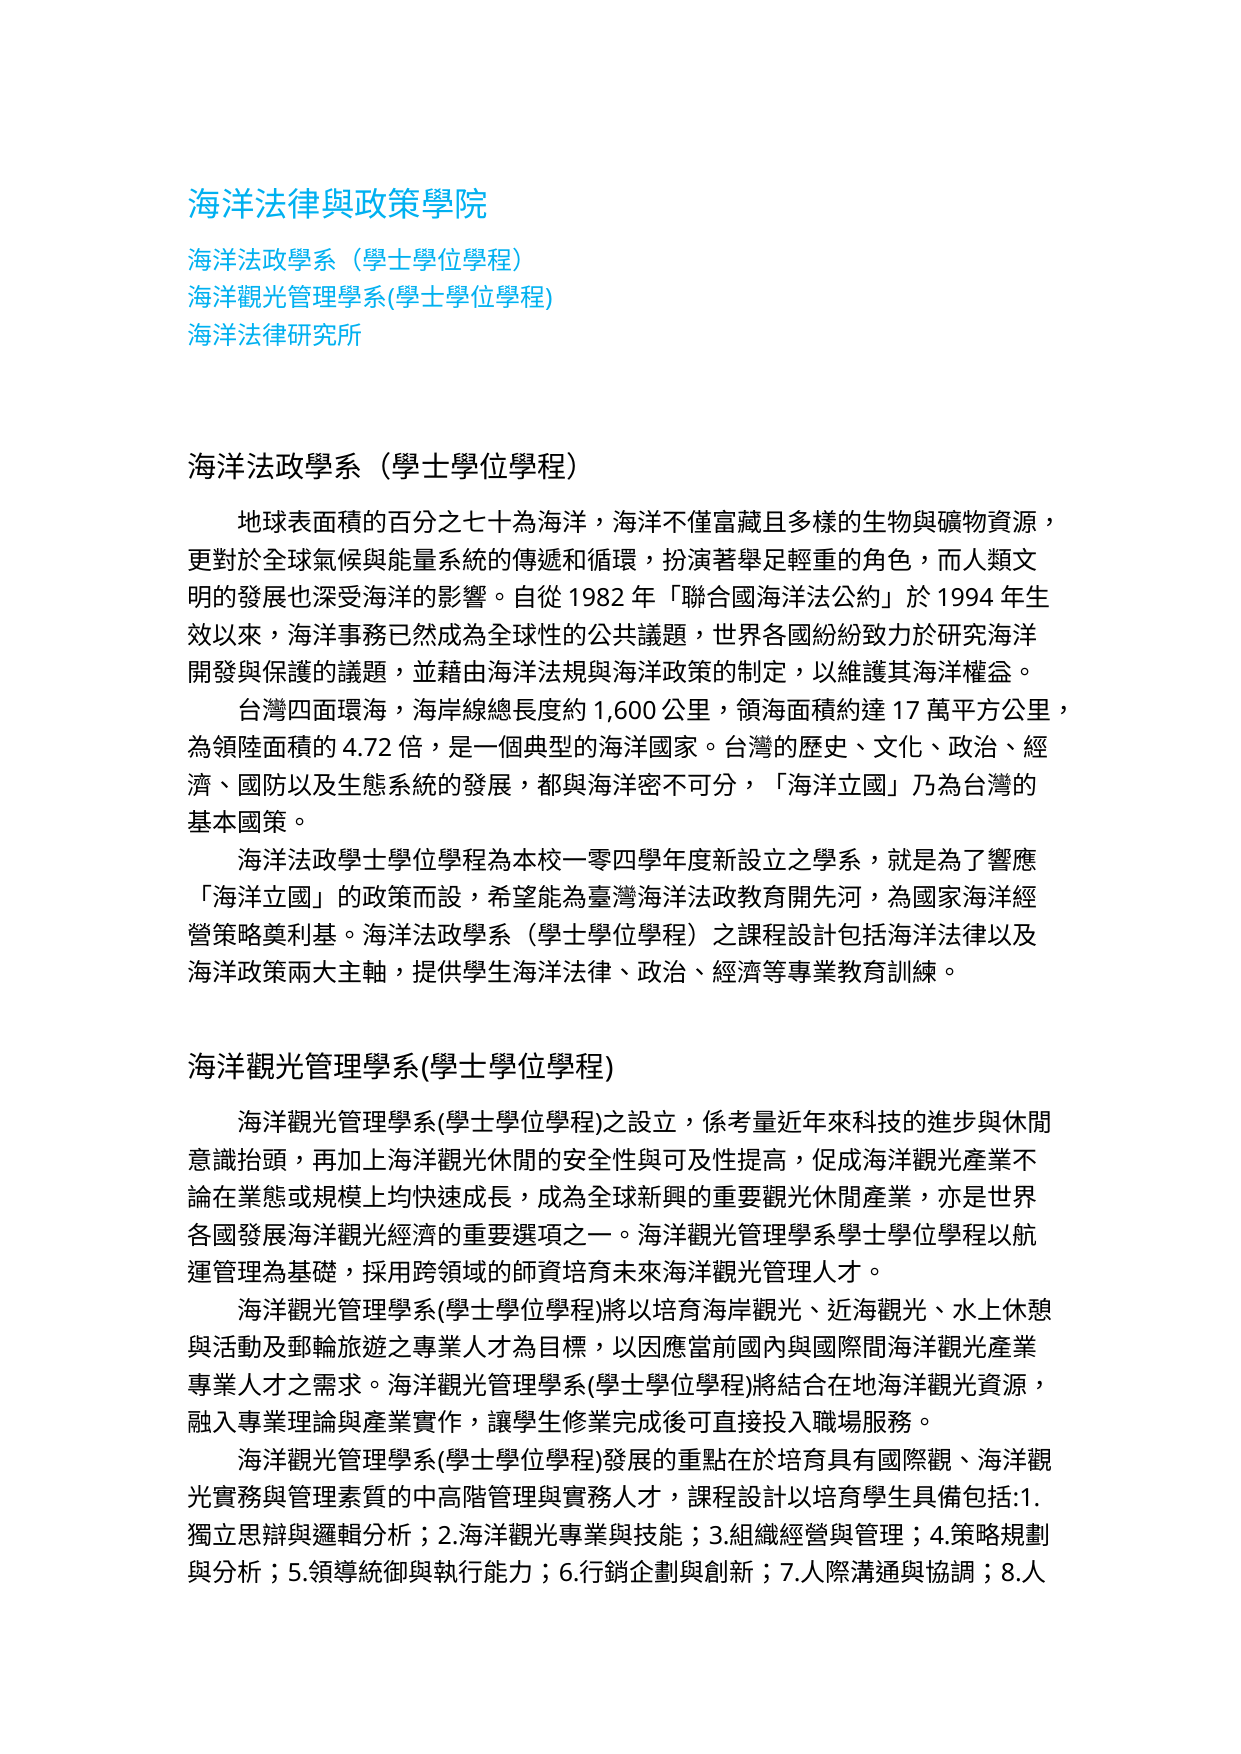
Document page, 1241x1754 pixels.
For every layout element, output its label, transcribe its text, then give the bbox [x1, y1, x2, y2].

text 海洋法律與政策學院 [187, 164, 1053, 239]
text 海洋觀光管理學系(學士學位學程) [187, 1027, 1053, 1102]
text 海洋法政學系（學士學位學程） [187, 239, 1053, 277]
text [187, 1439, 1053, 1589]
text 海洋觀光管理學系(學士學位學程)之設立，係考量近年來科技的進步與休閒意識抬頭，再加上海洋觀光休閒的安全性與可及性提高，促成海洋觀光產業不論在業態或規模上均快速成長，成為全球新興的重要觀光休閒產業，亦是世界各國發展海洋觀光經濟的重要選項之一。海洋觀光管理學系學士學位學程以航運管理為基礎，採用跨領域的師資培育未來海洋觀光管理人才。 [187, 1102, 1053, 1289]
text 海洋法政學系（學士學位學程） [187, 427, 1053, 502]
text 海洋觀光管理學系(學士學位學程)將以培育海岸觀光、近海觀光、水上休憩與活動及郵輪旅遊之專業人才為目標，以因應當前國內與國際間海洋觀光產業專業人才之需求。海洋觀光管理學系(學士學位學程)將結合在地海洋觀光資源，融入專業理論與產業實作，讓學生修業完成後可直接投入職場服務。 [187, 1289, 1053, 1439]
text 海洋法律研究所 [187, 314, 1053, 352]
text 海洋法政學士學位學程為本校一零四學年度新設立之學系，就是為了響應「海洋立國」的政策而設，希望能為臺灣海洋法政教育開先河，為國家海洋經營策略奠利基。海洋法政學系（學士學位學程）之課程設計包括海洋法律以及海洋政策兩大主軸，提供學生海洋法律、政治、經濟等專業教育訓練。 [187, 839, 1053, 989]
text 地球表面積的百分之七十為海洋，海洋不僅富藏且多樣的生物與礦物資源，更對於全球氣候與能量系統的傳遞和循環，扮演著舉足輕重的角色，而人類文明的發展也深受海洋的影響。自從1982 年「聯合國海洋法公約」於1994 年生效以來，海洋事務已然成為全球性的公共議題，世界各國紛紛致力於研究海洋開發與保護的議題，並藉由海洋法規與海洋政策的制定，以維護其海洋權益。 [187, 502, 1053, 689]
text 台灣四面環海，海岸線總長度約1,600公里，領海面積約達17 萬平方公里，為領陸面積的4.72 倍，是一個典型的海洋國家。台灣的歷史、文化、政治、經濟、國防以及生態系統的發展，都與海洋密不可分，「海洋立國」乃為台灣的基本國策。 [187, 689, 1053, 839]
text 海洋觀光管理學系(學士學位學程) [187, 277, 1053, 314]
